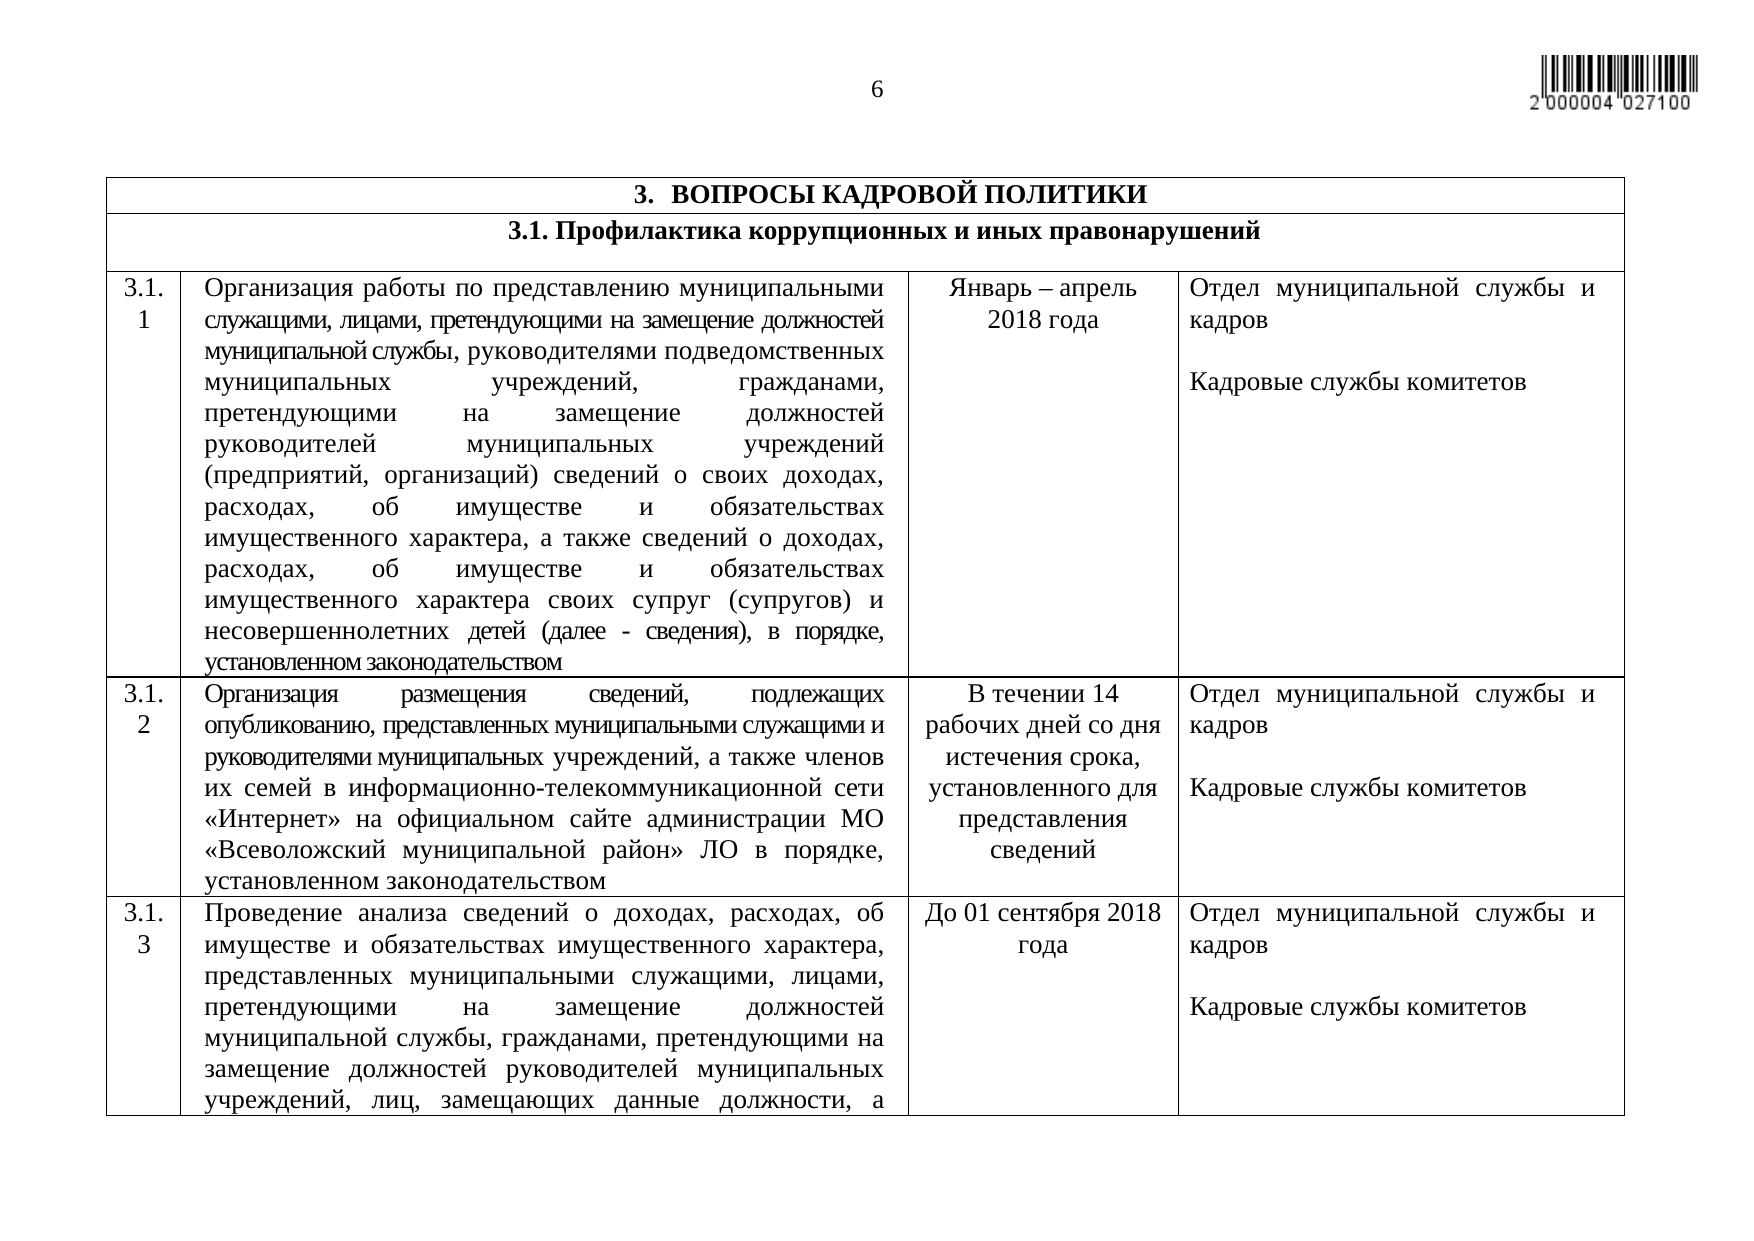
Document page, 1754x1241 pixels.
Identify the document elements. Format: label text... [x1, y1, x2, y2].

table_cell 3.1.2 [107, 678, 180, 896]
table_cell В течении 14 рабочих дней со дня истечения срока, установленного для представления сведений [909, 678, 1178, 896]
table_cell Отдел муниципальной службы и кадров Кадровые службы комитетов [1179, 272, 1624, 676]
table_cell Отдел муниципальной службы и кадров Кадровые службы комитетов [1179, 678, 1624, 896]
table_cell ВОПРОСЫ КАДРОВОЙ ПОЛИТИКИ [107, 178, 1624, 213]
table_cell Январь – апрель 2018 года [909, 272, 1178, 676]
table_cell 3.1. Профилактика коррупционных и иных правонарушений [107, 214, 1624, 271]
table_cell До 01 сентября 2018 года [909, 897, 1178, 1114]
table_cell Отдел муниципальной службы и кадров Кадровые службы комитетов [1179, 897, 1624, 1114]
table_cell 3.1.1 [107, 272, 180, 676]
table_cell Организация работы по представлению муниципальными служащими, лицами, претендующими на замещение должностей муниципальной службы, руководителями подведомственных муниципальных учреждений, гражданами, претендующими на замещение должностей руководителей муниципальных учреждений (предприятий, организаций) сведений о своих доходах, расходах, об имуществе и обязательствах имущественного характера, а также сведений о доходах, расходах, об имуществе и обязательствах имущественного характера своих супруг (супругов) и несовершеннолетних детей (далее - сведения), в порядке, установленном законодательством [181, 272, 908, 676]
table_cell 3.1.3 [107, 897, 180, 1114]
table_cell Организация размещения сведений, подлежащих опубликованию, представленных муниципальными служащими и руководителями муниципальных учреждений, а также членов их семей в информационно-телекоммуникационной сети «Интернет» на официальном сайте администрации МО «Всеволожский муниципальной район» ЛО в порядке, установленном законодательством [181, 678, 908, 896]
picture [1529, 55, 1716, 113]
